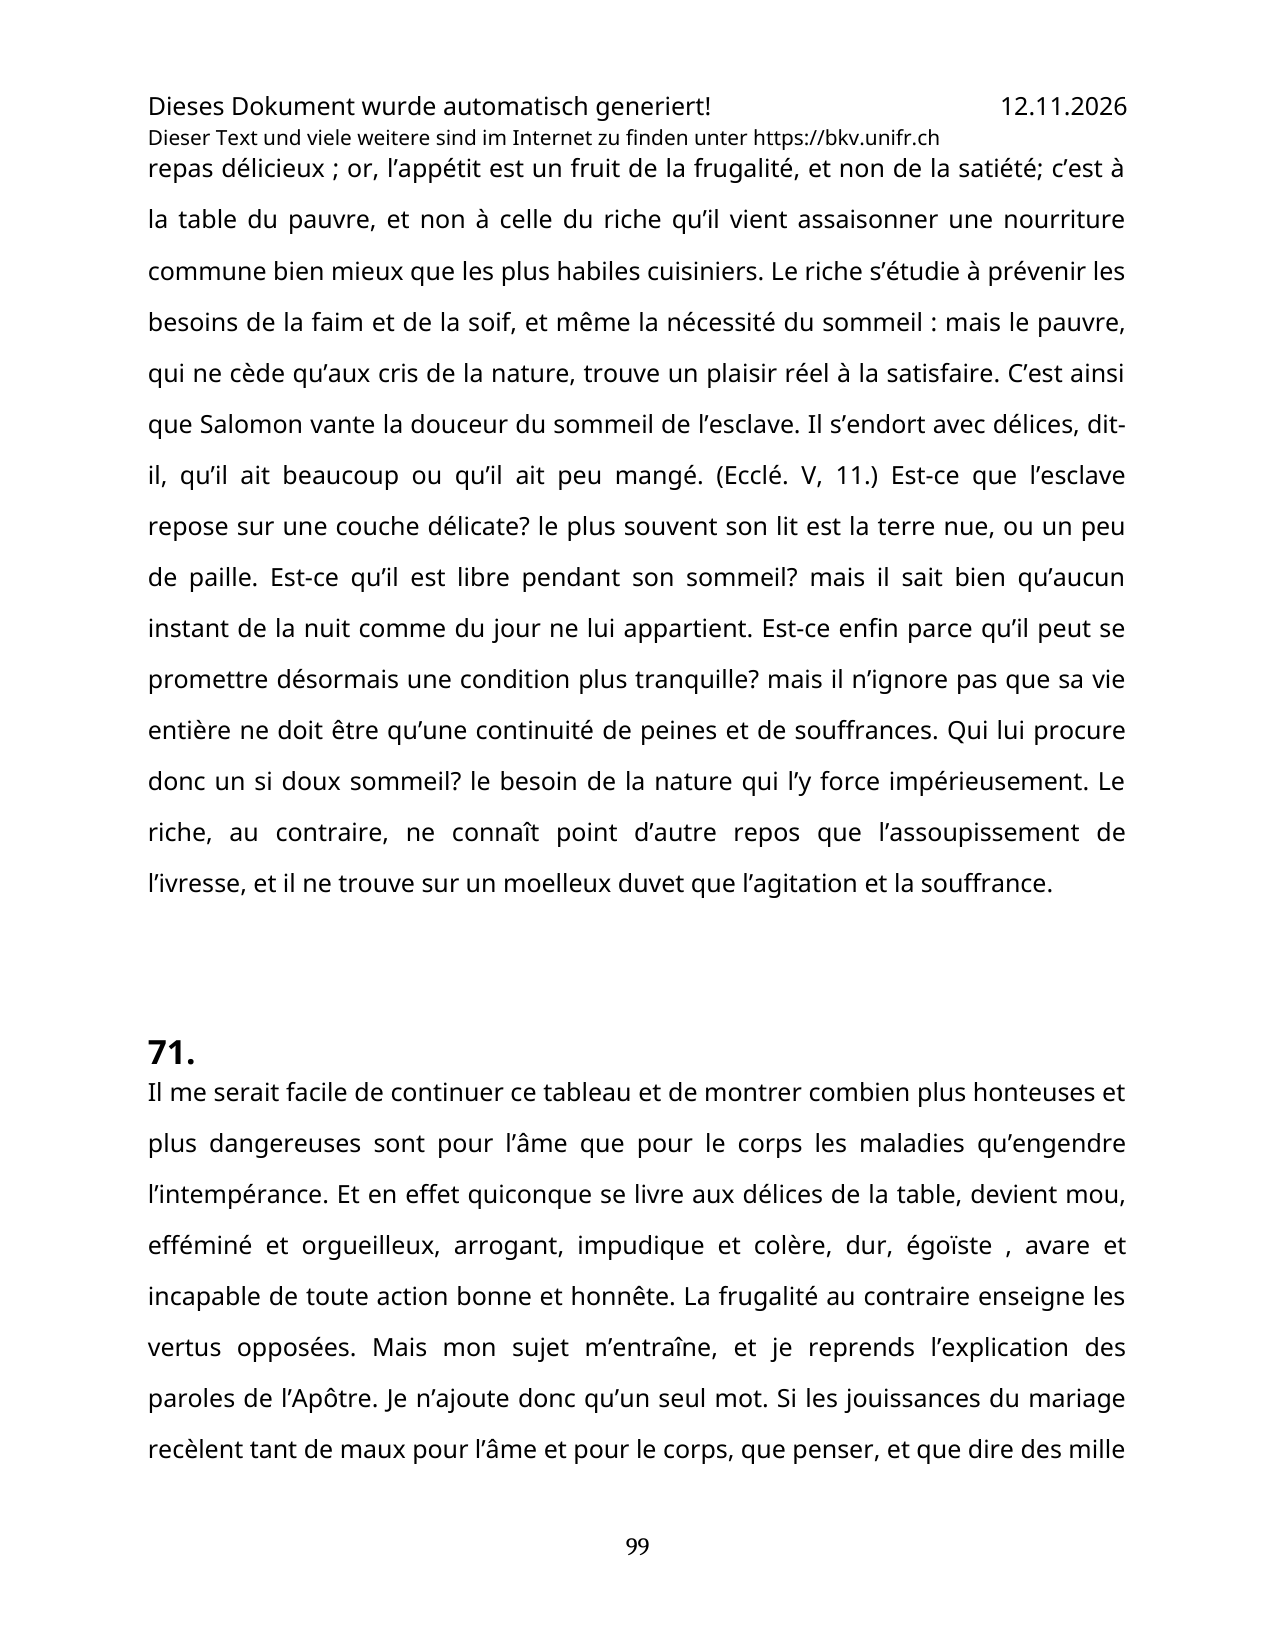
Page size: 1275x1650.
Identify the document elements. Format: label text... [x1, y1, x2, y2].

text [148, 1074, 1127, 1466]
subtitle 71. [148, 1029, 1127, 1074]
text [148, 151, 1127, 900]
